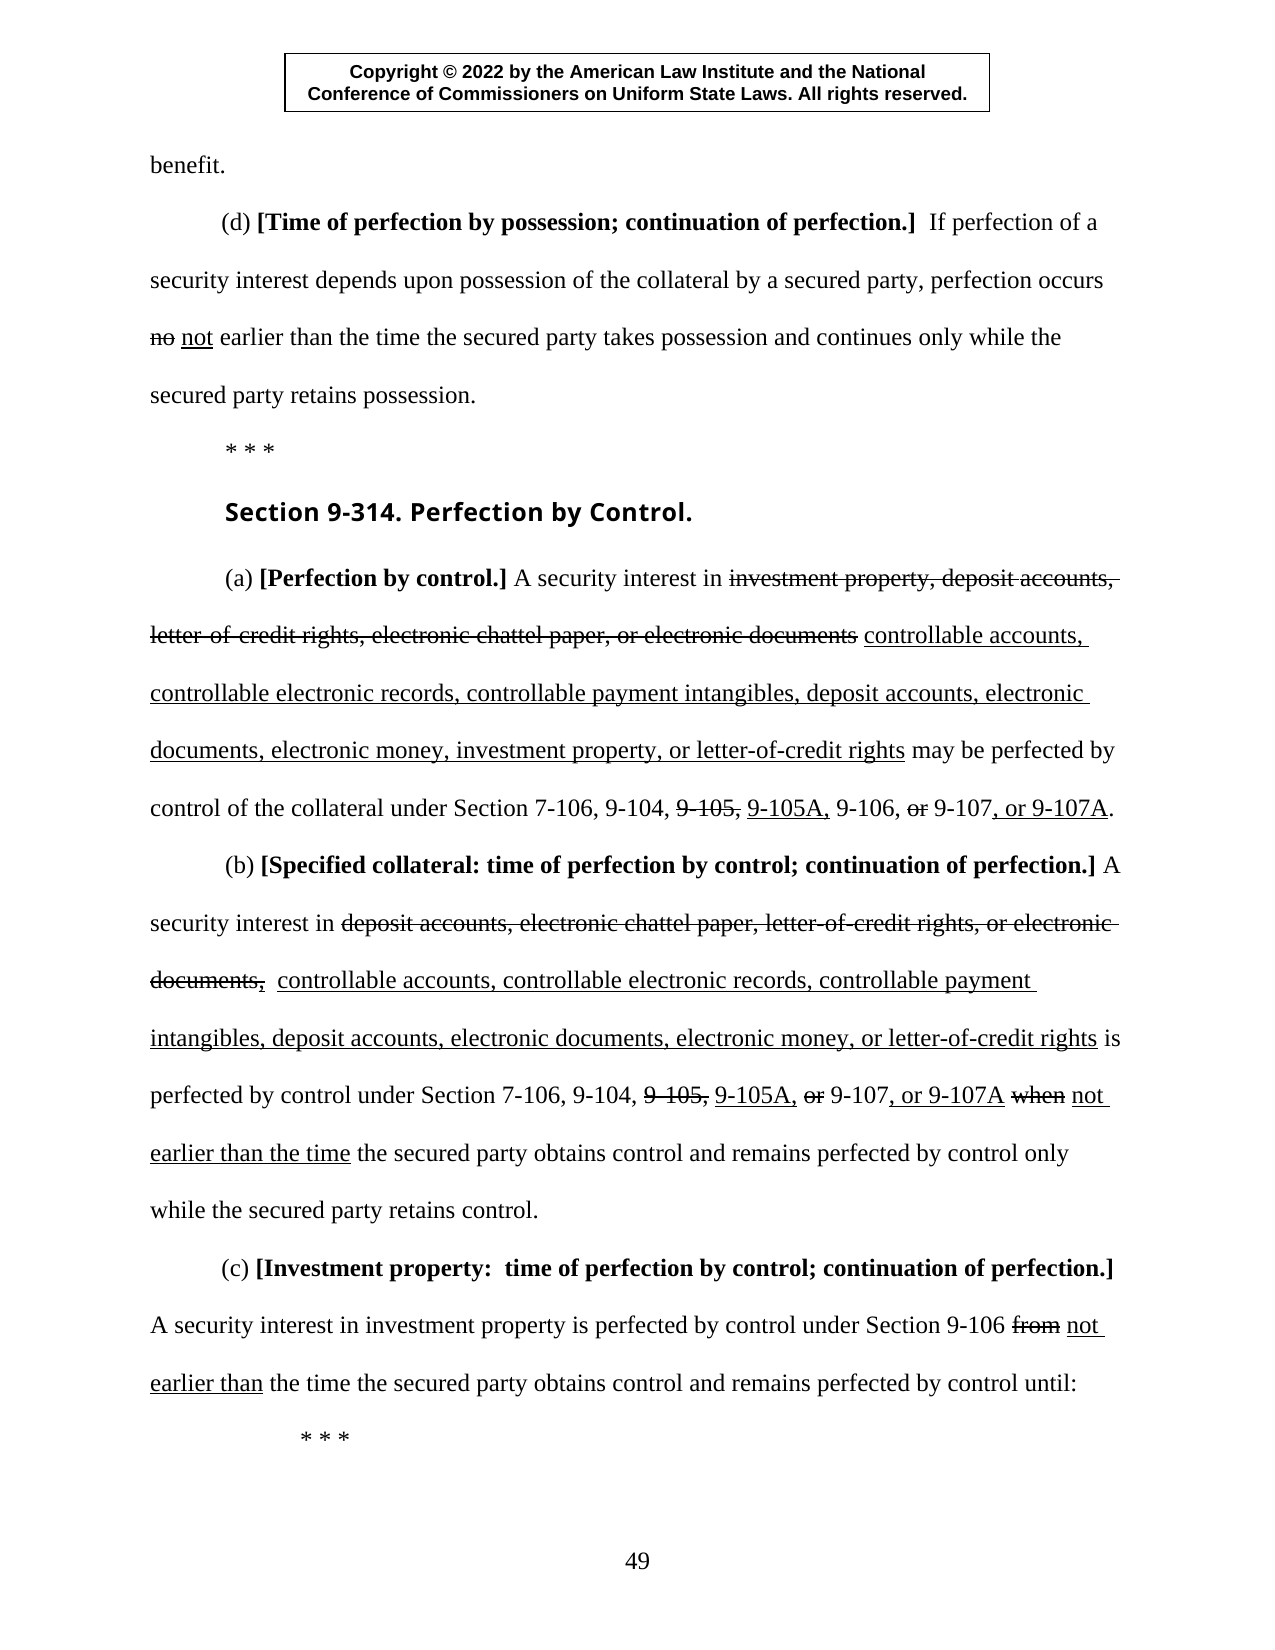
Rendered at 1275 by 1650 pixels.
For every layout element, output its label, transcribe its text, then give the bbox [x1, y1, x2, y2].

text * * * [150, 1426, 1125, 1454]
text (b) [Specified collateral: time of perfection by control; continuation of perfection.] A security interest in deposit accounts, electronic chattel paper, letter-of-credit rights, or electronic documents, controllable accounts, controllable electronic records, controllable payment intangibles, deposit accounts, electronic documents, electronic money, or letter-of-credit rights is perfected by control under Section 7-106, 9-104, 9-105, 9-105A, or 9-107, or 9-107A when not earlier than the time the secured party obtains control and remains perfected by control only while the secured party retains control. [150, 851, 1125, 1224]
subtitle Section 9-314. Perfection by Control. [150, 495, 1125, 529]
text * * * [150, 437, 1125, 466]
text (d) [Time of perfection by possession; continuation of perfection.] If perfection of a security interest depends upon possession of the collateral by a secured party, perfection occurs no not earlier than the time the secured party takes possession and continues only while the secured party retains possession. [150, 207, 1125, 409]
text (c) [Investment property: time of perfection by control; continuation of perfection.] A security interest in investment property is perfected by control under Section 9-106 from not earlier than the time the secured party obtains control and remains perfected by control until: [150, 1253, 1125, 1397]
text (a) [Perfection by control.] A security interest in investment property, deposit accounts, letter-of-credit rights, electronic chattel paper, or electronic documents controllable accounts, controllable electronic records, controllable payment intangibles, deposit accounts, electronic documents, electronic money, investment property, or letter-of-credit rights may be perfected by control of the collateral under Section 7-106, 9-104, 9-105, 9-105A, 9-106, or 9-107, or 9-107A. [150, 563, 1125, 822]
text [150, 150, 1125, 179]
